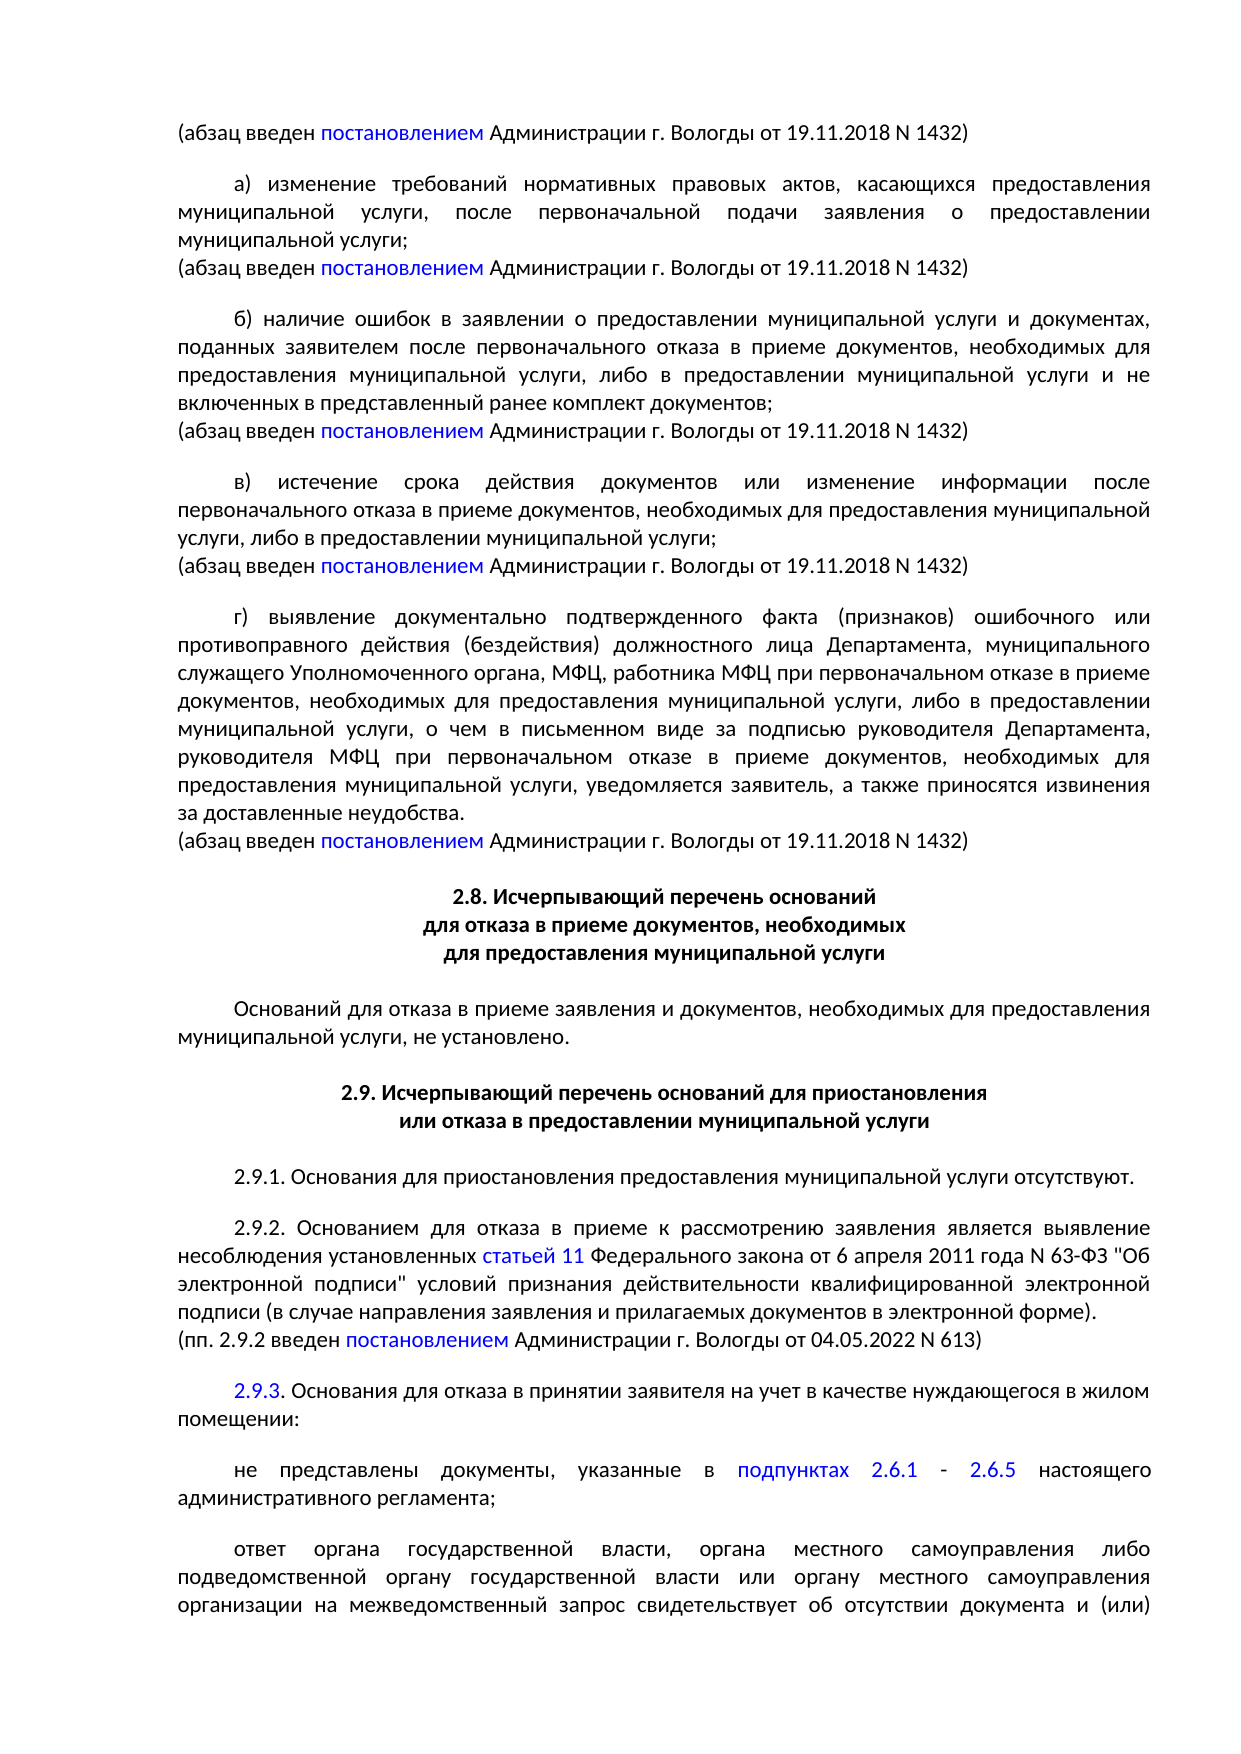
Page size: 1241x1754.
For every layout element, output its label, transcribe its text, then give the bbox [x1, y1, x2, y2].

text в) истечение срока действия документов или изменение информации после первоначального отказа в приеме документов, необходимых для предоставления муниципальной услуги, либо в предоставлении муниципальной услуги; [177, 467, 1152, 551]
text 2.9.3. Основания для отказа в принятии заявителя на учет в качестве нуждающегося в жилом помещении: [177, 1376, 1152, 1432]
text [177, 1534, 1152, 1618]
text б) наличие ошибок в заявлении о предоставлении муниципальной услуги и документах, поданных заявителем после первоначального отказа в приеме документов, необходимых для предоставления муниципальной услуги, либо в предоставлении муниципальной услуги и не включенных в представленный ранее комплект документов; [177, 304, 1152, 416]
title или отказа в предоставлении муниципальной услуги [177, 1106, 1152, 1134]
title 2.8. Исчерпывающий перечень оснований [177, 882, 1152, 910]
text (абзац введен постановлением Администрации г. Вологды от 19.11.2018 N 1432) [177, 416, 1152, 444]
text г) выявление документально подтвержденного факта (признаков) ошибочного или противоправного действия (бездействия) должностного лица Департамента, муниципального служащего Уполномоченного органа, МФЦ, работника МФЦ при первоначальном отказе в приеме документов, необходимых для предоставления муниципальной услуги, либо в предоставлении муниципальной услуги, о чем в письменном виде за подписью руководителя Департамента, руководителя МФЦ при первоначальном отказе в приеме документов, необходимых для предоставления муниципальной услуги, уведомляется заявитель, а также приносятся извинения за доставленные неудобства. [177, 602, 1152, 826]
text (абзац введен постановлением Администрации г. Вологды от 19.11.2018 N 1432) [177, 253, 1152, 281]
text (пп. 2.9.2 введен постановлением Администрации г. Вологды от 04.05.2022 N 613) [177, 1326, 1152, 1353]
text 2.9.1. Основания для приостановления предоставления муниципальной услуги отсутствуют. [177, 1162, 1152, 1191]
text не представлены документы, указанные в подпунктах 2.6.1 - 2.6.5 настоящего административного регламента; [177, 1455, 1152, 1511]
text Оснований для отказа в приеме заявления и документов, необходимых для предоставления муниципальной услуги, не установлено. [177, 994, 1152, 1050]
text (абзац введен постановлением Администрации г. Вологды от 19.11.2018 N 1432) [177, 551, 1152, 579]
text а) изменение требований нормативных правовых актов, касающихся предоставления муниципальной услуги, после первоначальной подачи заявления о предоставлении муниципальной услуги; [177, 169, 1152, 253]
text 2.9.2. Основанием для отказа в приеме к рассмотрению заявления является выявление несоблюдения установленных статьей 11 Федерального закона от 6 апреля 2011 года N 63-ФЗ "Об электронной подписи" условий признания действительности квалифицированной электронной подписи (в случае направления заявления и прилагаемых документов в электронной форме). [177, 1213, 1152, 1326]
title для предоставления муниципальной услуги [177, 938, 1152, 966]
text (абзац введен постановлением Администрации г. Вологды от 19.11.2018 N 1432) [177, 826, 1152, 854]
title 2.9. Исчерпывающий перечень оснований для приостановления [177, 1078, 1152, 1106]
text (абзац введен постановлением Администрации г. Вологды от 19.11.2018 N 1432) [177, 118, 1152, 146]
title для отказа в приеме документов, необходимых [177, 910, 1152, 938]
